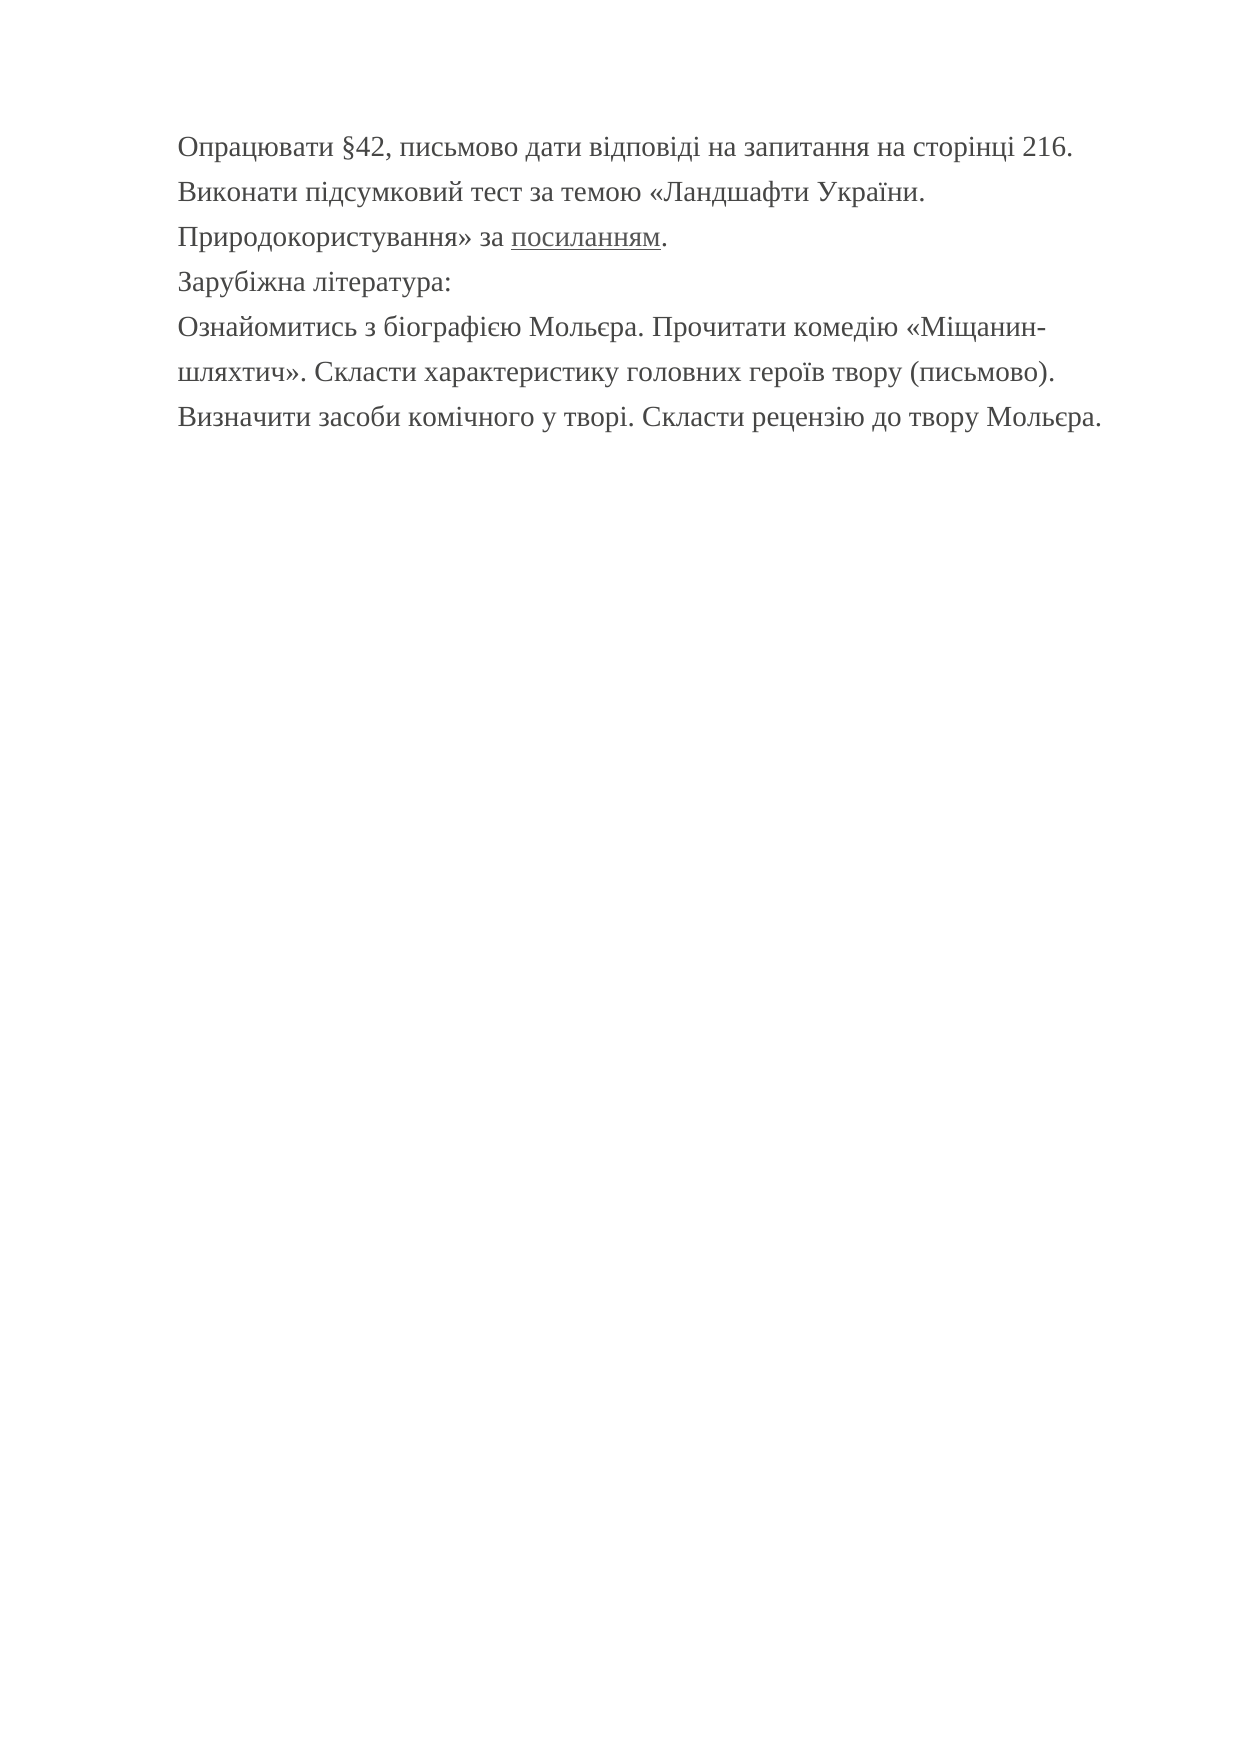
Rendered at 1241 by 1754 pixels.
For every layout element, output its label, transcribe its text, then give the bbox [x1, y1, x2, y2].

text Опрацювати §42, письмово дати відповіді на запитання на сторінці 216. [177, 118, 1152, 163]
text Виконати підсумковий тест за темою «Ландшафти України. Природокористування» за посиланням. [177, 163, 1152, 253]
text Ознайомитись з біографією Мольєра. Прочитати комедію «Міщанин-шляхтич». Скласти характеристику головних героїв твору (письмово). Визначити засоби комічного у творі. Скласти рецензію до твору Мольєра. [177, 298, 1152, 433]
text Зарубіжна література: [177, 253, 1152, 298]
